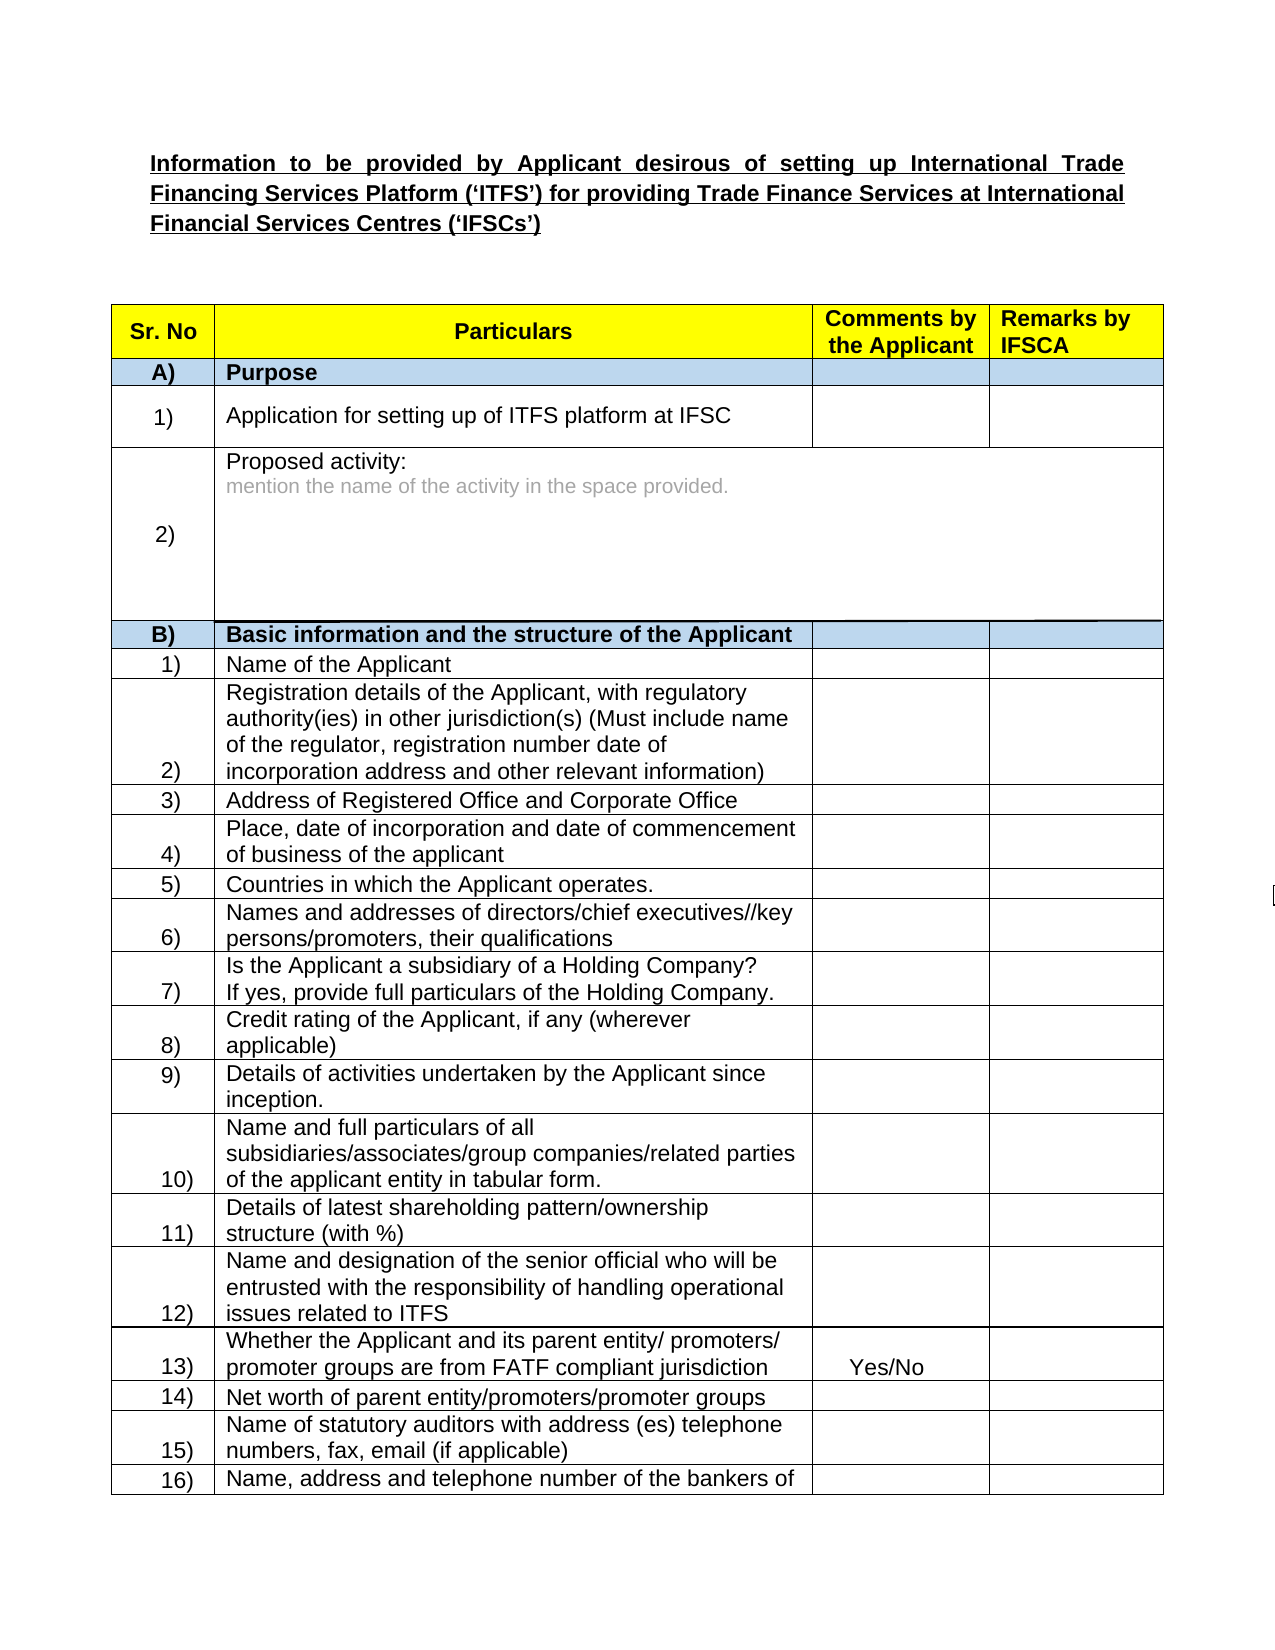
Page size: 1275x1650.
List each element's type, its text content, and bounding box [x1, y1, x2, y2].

table_header Remarks by IFSCA [990, 305, 1163, 358]
table_cell Place, date of incorporation and date of commencement of business of the applicant [215, 815, 812, 868]
table_cell Proposed activity: mention the name of the activity in the space provided. [215, 448, 1163, 620]
table_cell [813, 1194, 989, 1246]
table_cell Name and full particulars of all subsidiaries/associates/group companies/related parties of the applicant entity in tabular form. [215, 1114, 812, 1192]
table_cell [990, 815, 1163, 868]
table_cell [813, 1411, 989, 1464]
table_cell [112, 899, 214, 951]
table_cell [813, 386, 989, 447]
table_cell [990, 1381, 1163, 1410]
text Information to be provided by Applicant desirous of setting up International Trade Financing Services Platform (‘ITFS’) for providing Trade Finance Services at International Financial Services Centres (‘IFSCs’) [150, 150, 1125, 173]
table_cell Details of activities undertaken by the Applicant since inception. [215, 1060, 812, 1112]
table_cell Name of the Applicant [215, 649, 812, 678]
table_cell [813, 785, 989, 814]
table_cell [813, 899, 989, 951]
table_cell Whether the Applicant and its parent entity/ promoters/ promoter groups are from FATF compliant jurisdiction [215, 1328, 812, 1380]
table_cell B) [112, 621, 214, 648]
table_cell [990, 785, 1163, 814]
table_cell Yes/No [813, 1328, 989, 1380]
table_cell [813, 1465, 989, 1493]
table_cell Basic information and the structure of the Applicant [215, 623, 812, 648]
table_cell Application for setting up of ITFS platform at IFSC [215, 386, 812, 447]
table_header Sr. No [112, 305, 214, 358]
table_cell [112, 1247, 214, 1326]
table_cell [112, 815, 214, 868]
table_cell Is the Applicant a subsidiary of a Holding Company? If yes, provide full particulars of the Holding Company. [215, 952, 812, 1005]
table_cell [112, 1114, 214, 1192]
table_cell [990, 621, 1163, 648]
table_cell [112, 1328, 214, 1380]
table_cell [990, 1006, 1163, 1059]
table_cell [112, 1465, 214, 1493]
table_cell Details of latest shareholding pattern/ownership structure (with %) [215, 1194, 812, 1246]
table_cell [990, 1060, 1163, 1112]
table_cell [813, 1381, 989, 1410]
table_cell [813, 815, 989, 868]
table_cell [990, 1411, 1163, 1464]
table_cell [813, 679, 989, 784]
table_cell 2) [112, 448, 214, 620]
table_cell Names and addresses of directors/chief executives//key persons/promoters, their qualifications [215, 899, 812, 951]
table_cell [813, 1114, 989, 1192]
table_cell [215, 1465, 812, 1493]
table_cell [990, 899, 1163, 951]
table_cell [813, 1006, 989, 1059]
table_cell [990, 649, 1163, 678]
table_cell [112, 1006, 214, 1059]
table_cell Name and designation of the senior official who will be entrusted with the responsibility of handling operational issues related to ITFS [215, 1247, 812, 1326]
table_cell [813, 649, 989, 678]
table_cell [112, 1411, 214, 1464]
text Information to be provided by Applicant desirous of setting up International Trade Financing Services Platform (‘ITFS’) for providing Trade Finance Services at International Financial Services Centres (‘IFSCs’) [150, 174, 1125, 203]
table_cell A) [112, 359, 214, 385]
table_cell [990, 679, 1163, 784]
table_cell [112, 785, 214, 814]
table_cell [112, 1194, 214, 1246]
table_cell Countries in which the Applicant operates. [215, 869, 812, 897]
table_cell [990, 1194, 1163, 1246]
table_cell [112, 679, 214, 784]
table_cell [990, 386, 1163, 447]
table_cell [112, 1060, 214, 1112]
table_cell Net worth of parent entity/promoters/promoter groups [215, 1381, 812, 1410]
table_header Comments by the Applicant [813, 305, 989, 358]
table_cell [112, 649, 214, 678]
table_cell [990, 359, 1163, 385]
table_cell [990, 1247, 1163, 1326]
table_cell [813, 622, 989, 648]
table_cell [112, 1381, 214, 1410]
table_header Particulars [215, 305, 812, 358]
table_cell 1) [112, 386, 214, 447]
table_cell Registration details of the Applicant, with regulatory authority(ies) in other jurisdiction(s) (Must include name of the regulator, registration number date of incorporation address and other relevant information) [215, 679, 812, 784]
table_cell Credit rating of the Applicant, if any (wherever applicable) [215, 1006, 812, 1059]
table_cell [112, 869, 214, 897]
table_cell [813, 359, 989, 385]
table_cell [813, 1247, 989, 1326]
table_cell [990, 1328, 1163, 1380]
table_cell [813, 952, 989, 1005]
table_cell [990, 952, 1163, 1005]
table_cell [990, 1114, 1163, 1192]
table_cell [990, 869, 1163, 897]
table_cell [990, 1465, 1163, 1493]
table_cell Name of statutory auditors with address (es) telephone numbers, fax, email (if applicable) [215, 1411, 812, 1464]
table_cell Address of Registered Office and Corporate Office [215, 785, 812, 814]
text Information to be provided by Applicant desirous of setting up International Trade Financing Services Platform (‘ITFS’) for providing Trade Finance Services at International Financial Services Centres (‘IFSCs’) [150, 204, 1125, 237]
table_cell [813, 869, 989, 897]
table_cell [813, 1060, 989, 1112]
table_cell Purpose [215, 359, 812, 385]
table_cell [112, 952, 214, 1005]
